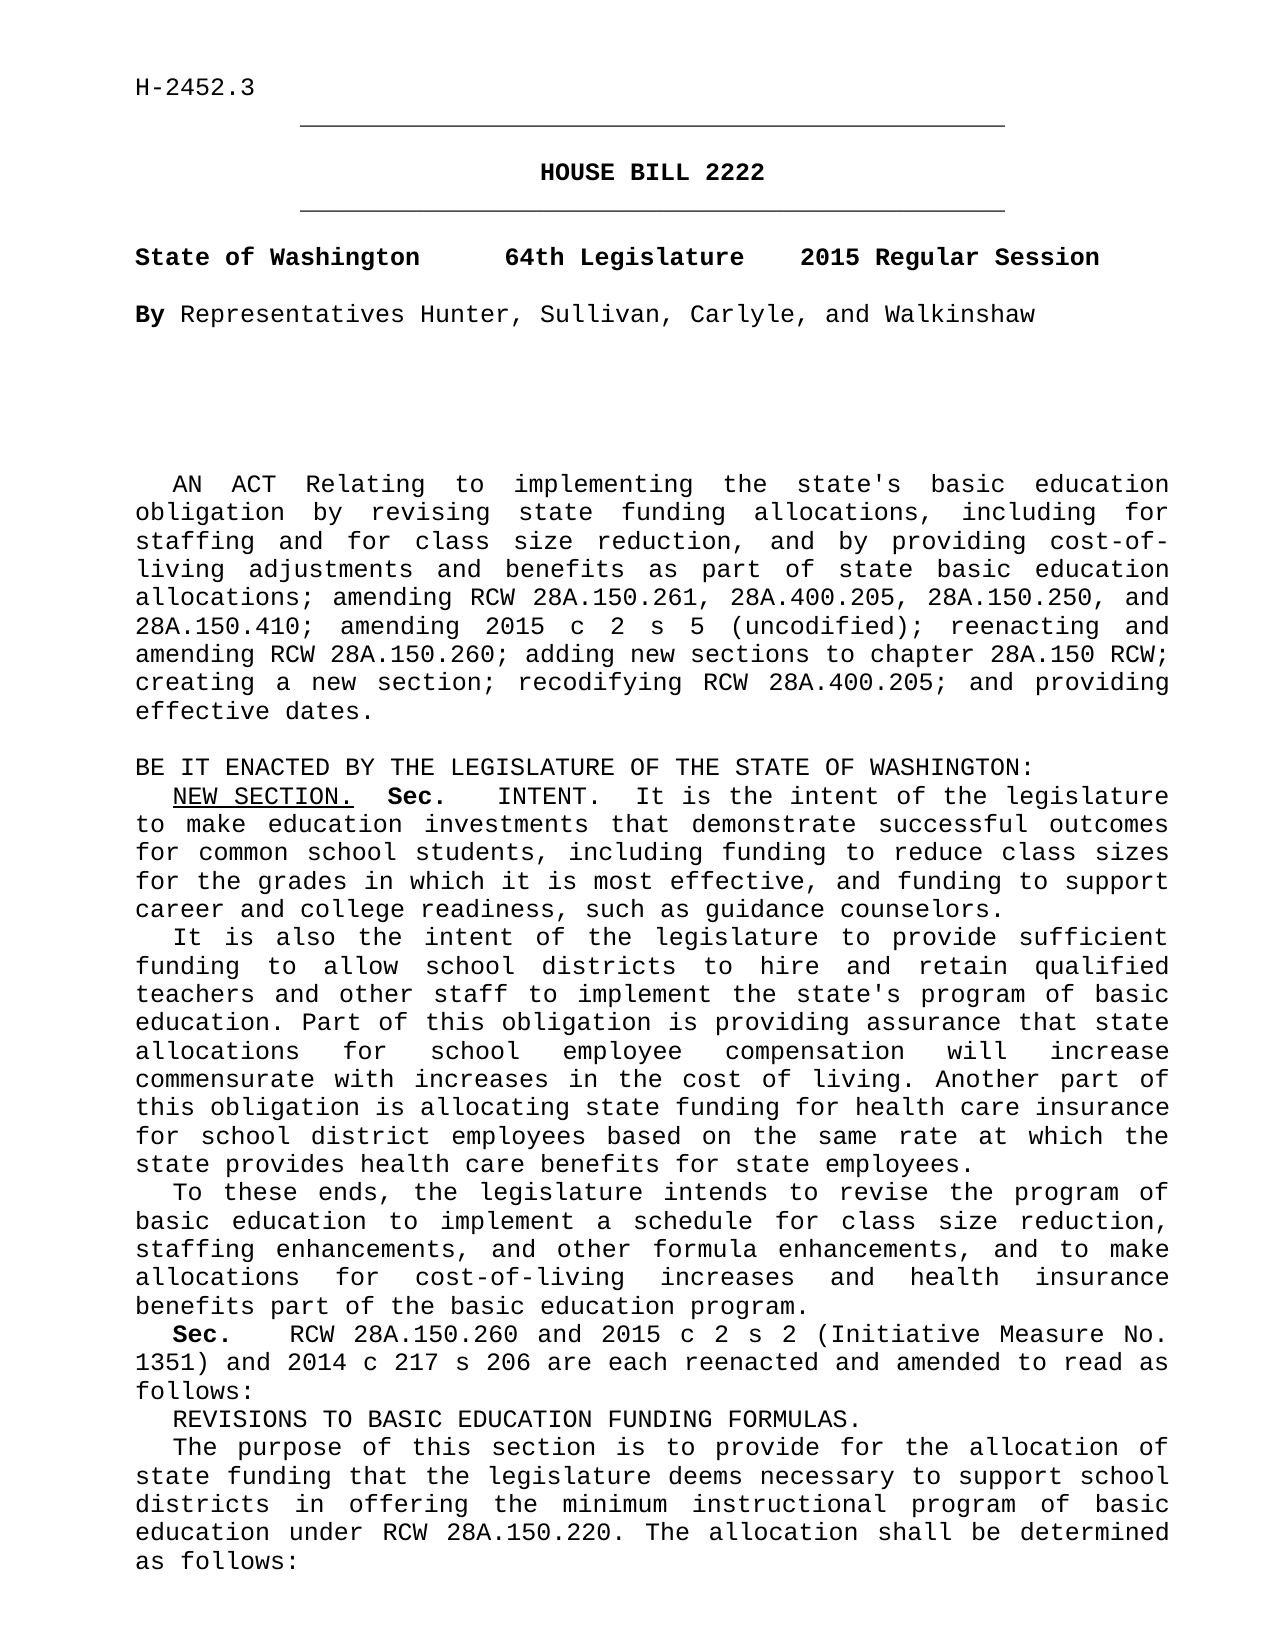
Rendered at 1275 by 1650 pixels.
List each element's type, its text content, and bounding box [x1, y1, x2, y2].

text The purpose of this section is to provide for the allocation of state funding that the legislature deems necessary to support school districts in offering the minimum instructional program of basic education under RCW 28A.150.220. The allocation shall be determined as follows: [135, 1435, 1170, 1577]
text REVISIONS TO BASIC EDUCATION FUNDING FORMULAS. [135, 1407, 1170, 1435]
text H-2452.3 [135, 75, 1170, 103]
text NEW SECTION. Sec. INTENT. It is the intent of the legislature to make education investments that demonstrate successful outcomes for common school students, including funding to reduce class sizes for the grades in which it is most effective, and funding to support career and college readiness, such as guidance counselors. [135, 783, 1170, 925]
text _______________________________________________ [135, 103, 1170, 132]
text BE IT ENACTED BY THE LEGISLATURE OF THE STATE OF WASHINGTON: [135, 755, 1170, 783]
text By Representatives Hunter, Sullivan, Carlyle, and Walkinshaw [135, 302, 1170, 330]
text Sec. RCW 28A.150.260 and 2015 c 2 s 2 (Initiative Measure No. 1351) and 2014 c 217 s 206 are each reenacted and amended to read as follows: [135, 1322, 1170, 1407]
text State of Washington 64th Legislature 2015 Regular Session [135, 245, 1170, 273]
text It is also the intent of the legislature to provide sufficient funding to allow school districts to hire and retain qualified teachers and other staff to implement the state's program of basic education. Part of this obligation is providing assurance that state allocations for school employee compensation will increase commensurate with increases in the cost of living. Another part of this obligation is allocating state funding for health care insurance for school district employees based on the same rate at which the state provides health care benefits for state employees. [135, 925, 1170, 1180]
text HOUSE BILL 2222 [135, 160, 1170, 188]
text To these ends, the legislature intends to revise the program of basic education to implement a schedule for class size reduction, staffing enhancements, and other formula enhancements, and to make allocations for cost-of-living increases and health insurance benefits part of the basic education program. [135, 1180, 1170, 1322]
text AN ACT Relating to implementing the state's basic education obligation by revising state funding allocations, including for staffing and for class size reduction, and by providing cost-of-living adjustments and benefits as part of state basic education allocations; amending RCW 28A.150.261, 28A.400.205, 28A.150.250, and 28A.150.410; amending 2015 c 2 s 5 (uncodified); reenacting and amending RCW 28A.150.260; adding new sections to chapter 28A.150 RCW; creating a new section; recodifying RCW 28A.400.205; and providing effective dates. [135, 472, 1170, 727]
text _______________________________________________ [135, 188, 1170, 217]
